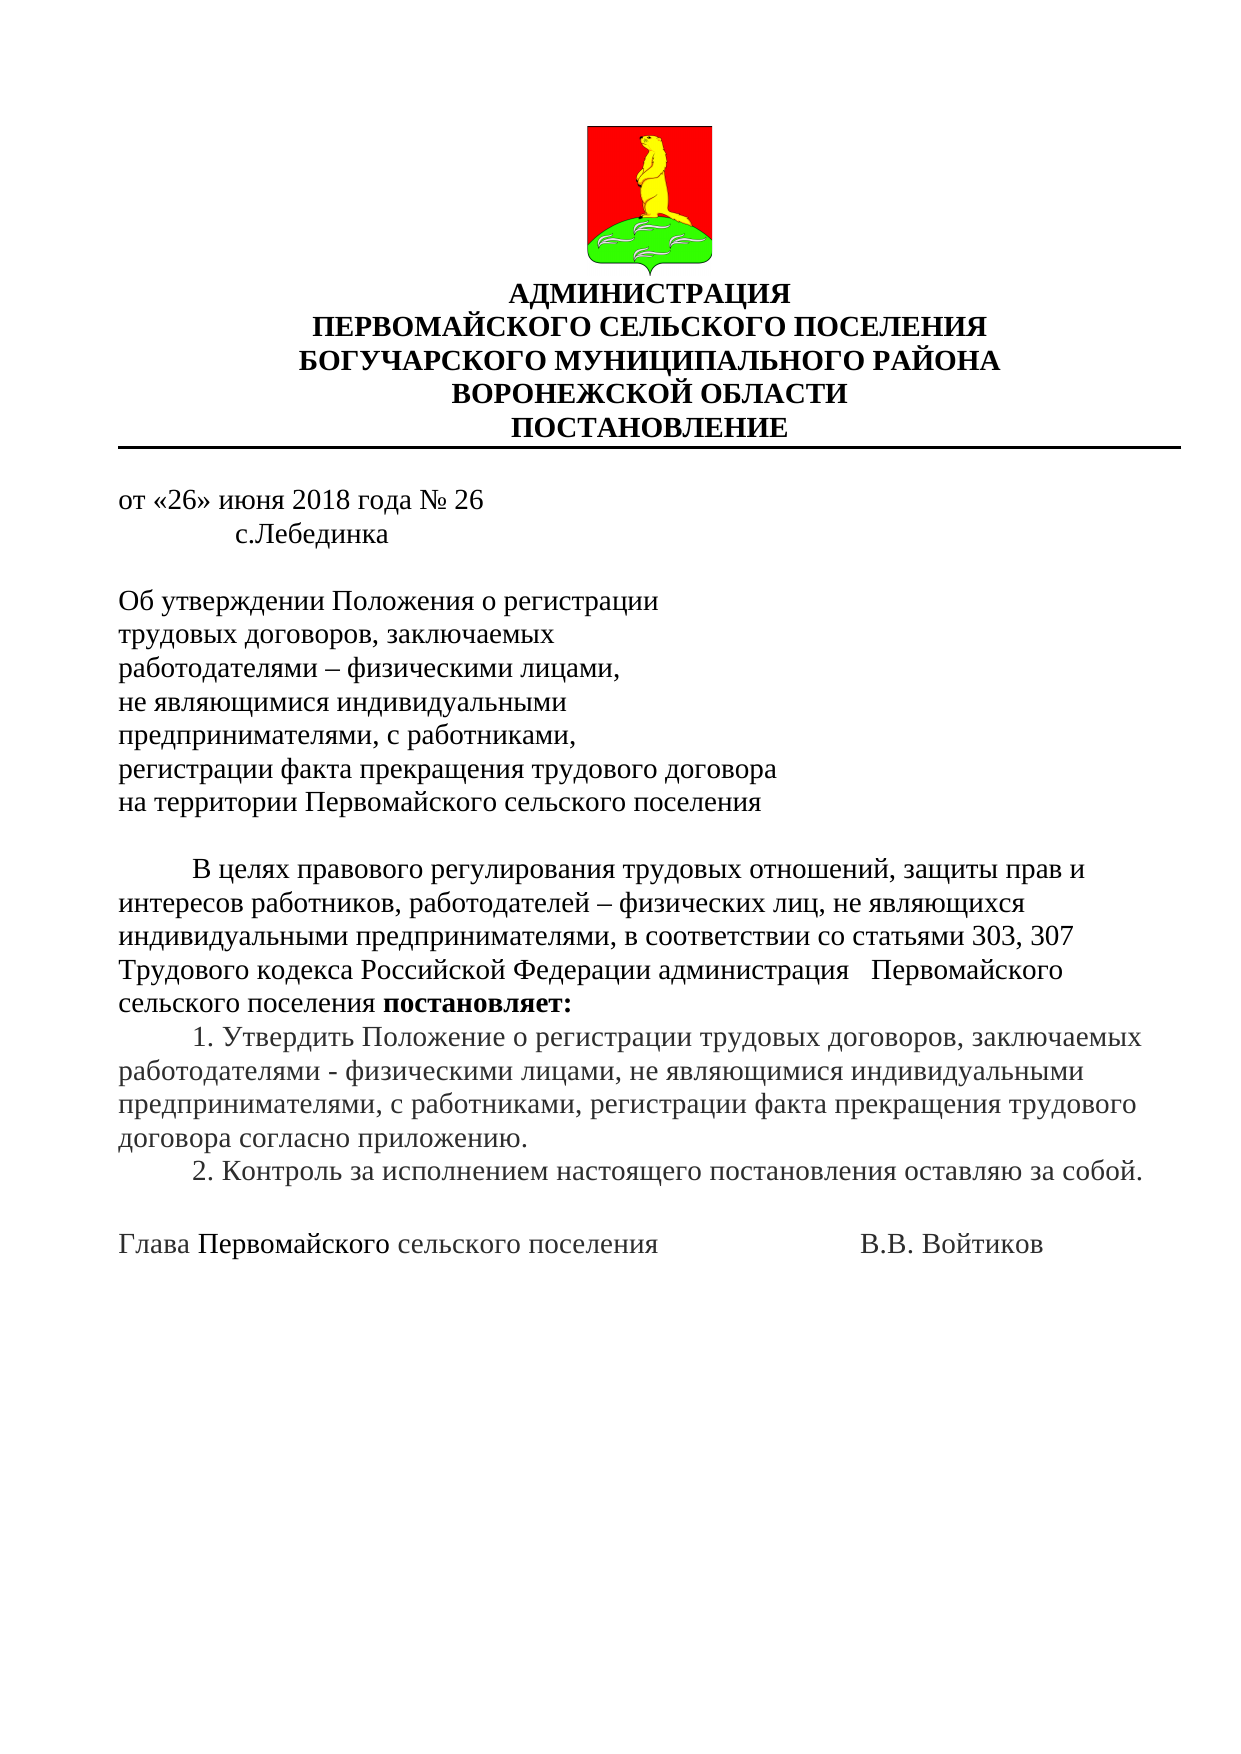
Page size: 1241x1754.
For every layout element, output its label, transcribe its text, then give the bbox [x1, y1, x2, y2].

text ПЕРВОМАЙСКОГО СЕЛЬСКОГО ПОСЕЛЕНИЯ [118, 309, 1181, 343]
text предпринимателями, с работниками, [118, 717, 1181, 751]
text регистрации факта прекращения трудового договора [118, 751, 1181, 784]
text ВОРОНЕЖСКОЙ ОБЛАСТИ [118, 377, 1181, 410]
text не являющимися индивидуальными [118, 684, 1181, 717]
text В целях правового регулирования трудовых отношений, защиты прав и интересов работников, работодателей – физических лиц, не являющихся индивидуальными предпринимателями, в соответствии со статьями 303, 307 Трудового кодекса Российской Федерации администрация Первомайского сельского поселения постановляет: [118, 851, 1181, 1019]
text Глава Первомайского сельского поселения В.В. Войтиков [118, 1226, 1181, 1259]
text Об утверждении Положения о регистрации [118, 583, 1181, 617]
picture [587, 126, 713, 276]
text на территории Первомайского сельского поселения [118, 784, 1181, 818]
text 2. Контроль за исполнением настоящего постановления оставляю за собой. [118, 1153, 1181, 1187]
text АДМИНИСТРАЦИЯ [118, 276, 1181, 309]
text ПОСТАНОВЛЕНИЕ [118, 410, 1181, 446]
text с.Лебединка [118, 516, 1181, 549]
text БОГУЧАРСКОГО МУНИЦИПАЛЬНОГО РАЙОНА [118, 343, 1181, 377]
text 1. Утвердить Положение о регистрации трудовых договоров, заключаемых работодателями - физическими лицами, не являющимися индивидуальными предпринимателями, с работниками, регистрации факта прекращения трудового договора согласно приложению. [118, 1019, 1181, 1153]
text от «26» июня 2018 года № 26 [118, 482, 1181, 516]
text работодателями – физическими лицами, [118, 650, 1181, 684]
text трудовых договоров, заключаемых [118, 617, 1181, 650]
